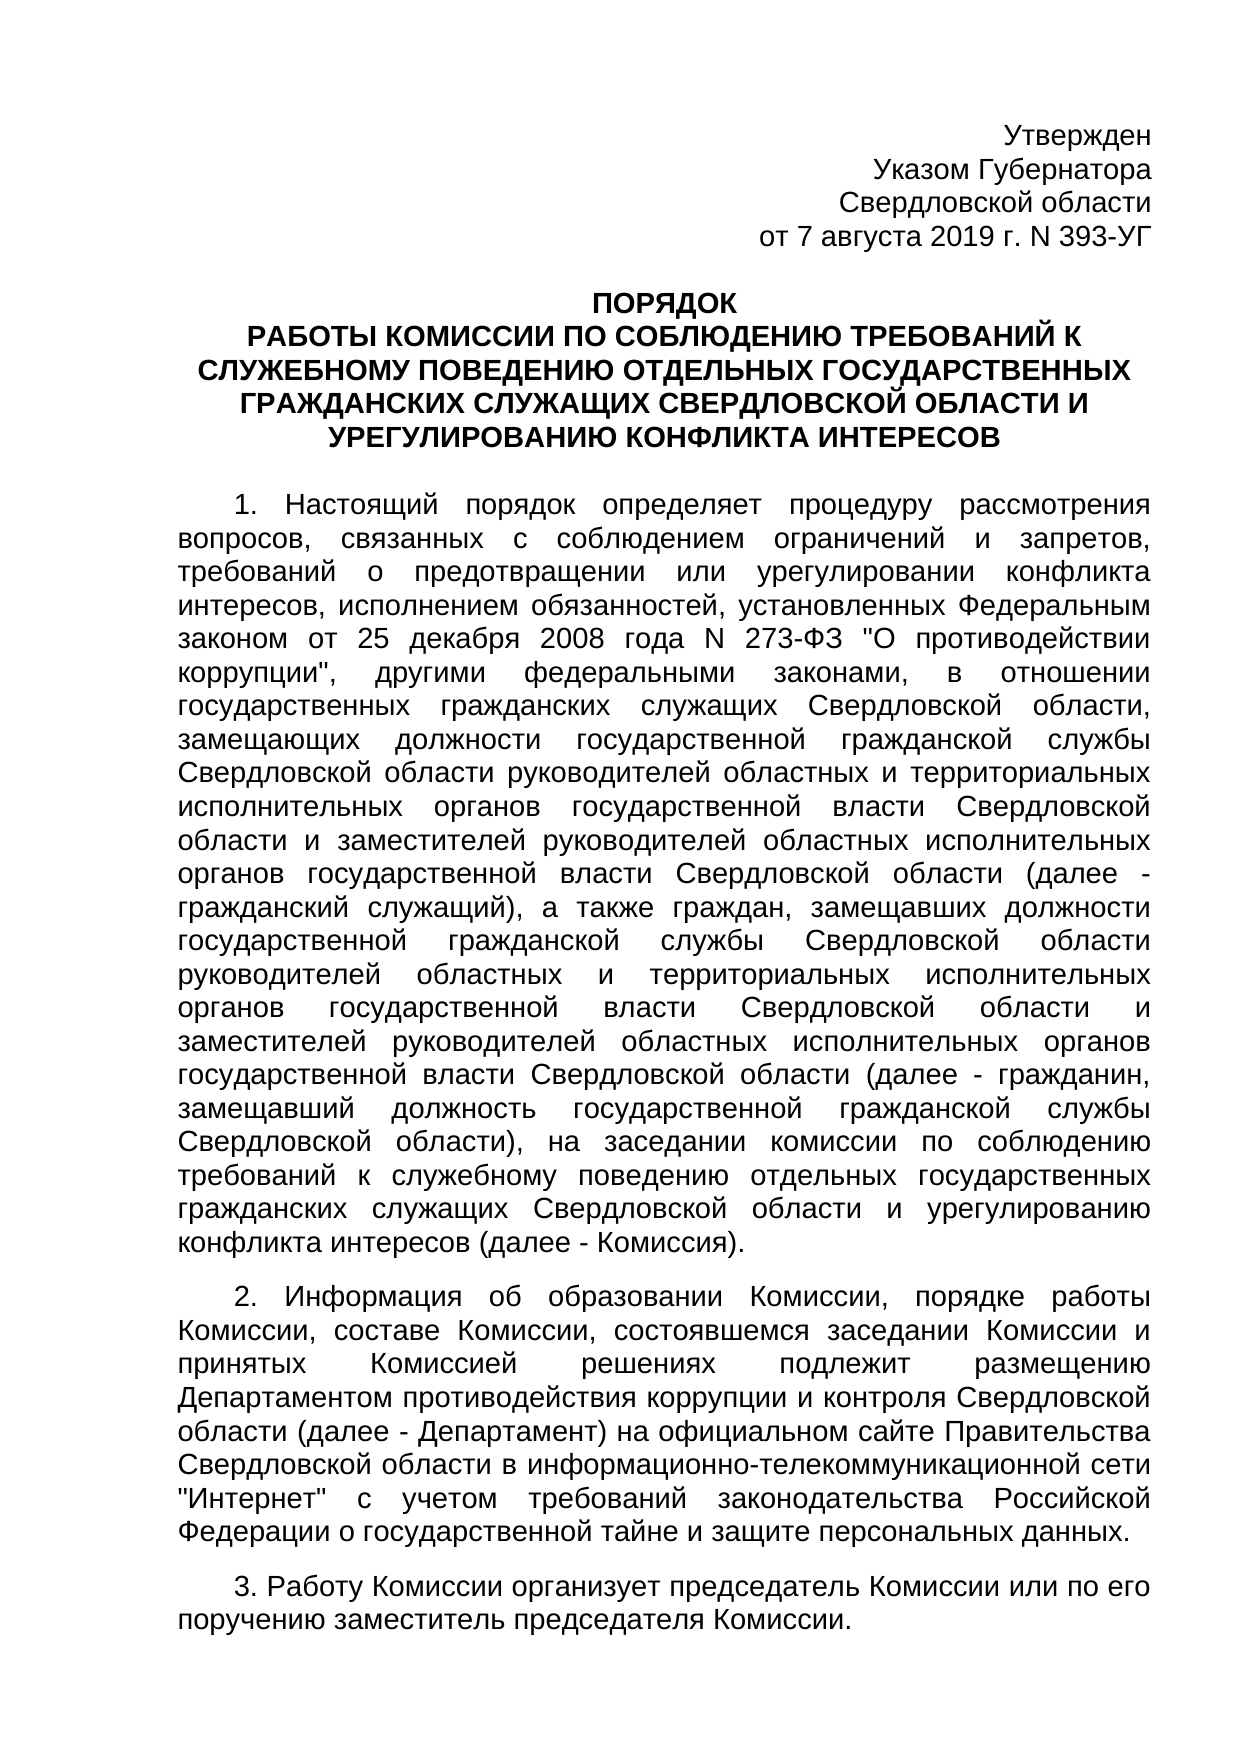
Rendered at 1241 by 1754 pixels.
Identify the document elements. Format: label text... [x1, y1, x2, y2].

text Утвержден [177, 118, 1152, 152]
text 3. Работу Комиссии организует председатель Комиссии или по его поручению заместитель председателя Комиссии. [177, 1568, 1152, 1636]
text Указом Губернатора [177, 152, 1152, 185]
title ПОРЯДОК [177, 286, 1152, 319]
text 2. Информация об образовании Комиссии, порядке работы Комиссии, составе Комиссии, состоявшемся заседании Комиссии и принятых Комиссией решениях подлежит размещению Департаментом противодействия коррупции и контроля Свердловской области (далее - Департамент) на официальном сайте Правительства Свердловской области в информационно-телекоммуникационной сети "Интернет" с учетом требований законодательства Российской Федерации о государственной тайне и защите персональных данных. [177, 1279, 1152, 1548]
text Свердловской области [177, 185, 1152, 219]
text от 7 августа 2019 г. N 393-УГ [177, 219, 1152, 252]
text 1. Настоящий порядок определяет процедуру рассмотрения вопросов, связанных с соблюдением ограничений и запретов, требований о предотвращении или урегулировании конфликта интересов, исполнением обязанностей, установленных Федеральным законом от 25 декабря 2008 года N 273-ФЗ "О противодействии коррупции", другими федеральными законами, в отношении государственных гражданских служащих Свердловской области, замещающих должности государственной гражданской службы Свердловской области руководителей областных и территориальных исполнительных органов государственной власти Свердловской области и заместителей руководителей областных исполнительных органов государственной власти Свердловской области (далее - гражданский служащий), а также граждан, замещавших должности государственной гражданской службы Свердловской области руководителей областных и территориальных исполнительных органов государственной власти Свердловской области и заместителей руководителей областных исполнительных органов государственной власти Свердловской области (далее - гражданин, замещавший должность государственной гражданской службы Свердловской области), на заседании комиссии по соблюдению требований к служебному поведению отдельных государственных гражданских служащих Свердловской области и урегулированию конфликта интересов (далее - Комиссия). [177, 487, 1152, 1258]
title РАБОТЫ КОМИССИИ ПО СОБЛЮДЕНИЮ ТРЕБОВАНИЙ К СЛУЖЕБНОМУ ПОВЕДЕНИЮ ОТДЕЛЬНЫХ ГОСУДАРСТВЕННЫХ ГРАЖДАНСКИХ СЛУЖАЩИХ СВЕРДЛОВСКОЙ ОБЛАСТИ И УРЕГУЛИРОВАНИЮ КОНФЛИКТА ИНТЕРЕСОВ [177, 319, 1152, 453]
